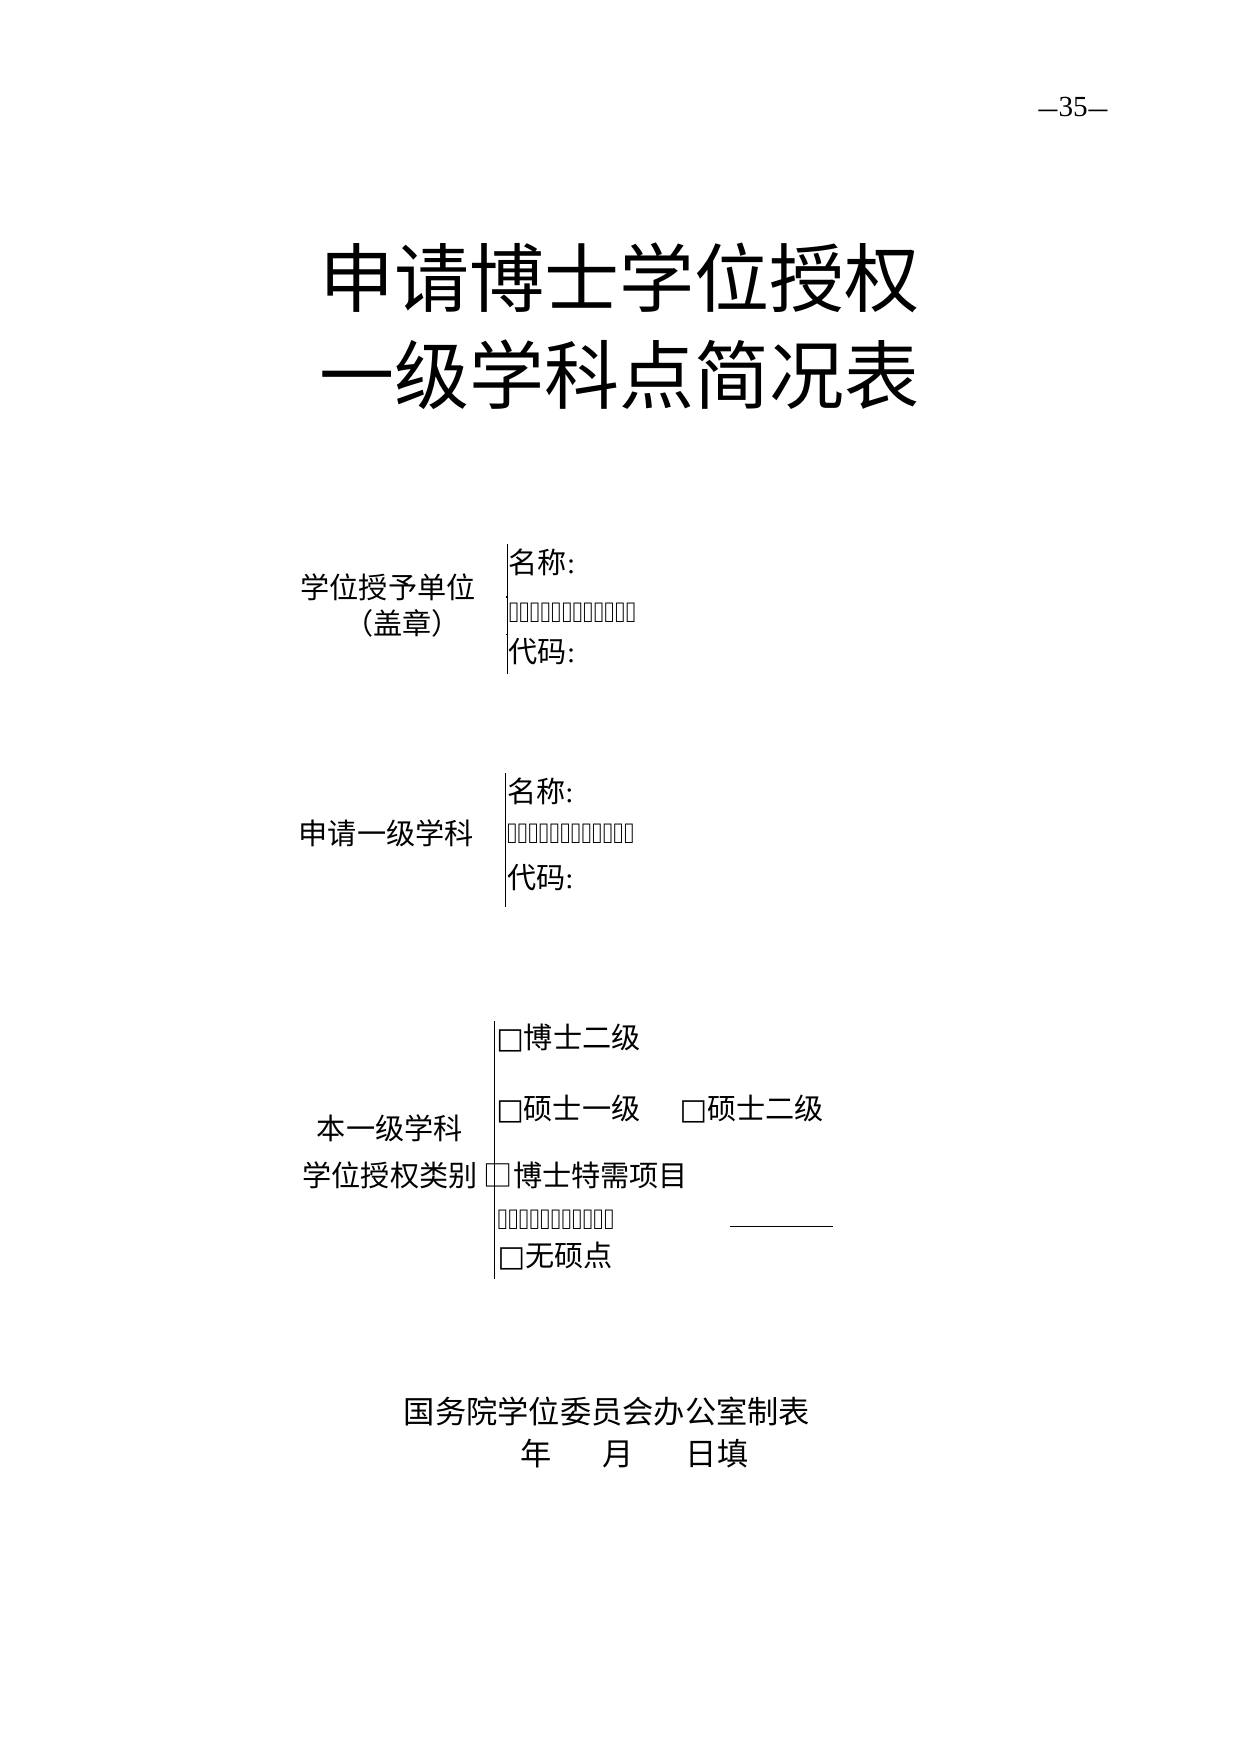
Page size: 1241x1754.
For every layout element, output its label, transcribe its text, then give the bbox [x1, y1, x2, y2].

text 申请一级学科 [298, 822, 495, 851]
text 代码: [508, 633, 1240, 670]
text （盖章） [344, 604, 495, 642]
text 名称: [508, 548, 1240, 580]
text 日填 [686, 1431, 1240, 1474]
text 本一级学科 [317, 1116, 495, 1145]
text  [507, 808, 1240, 853]
text 年 [520, 1431, 601, 1474]
text □博士二级 [496, 1025, 1240, 1054]
text 学位授权类别 □博士特需项目 [302, 1145, 1240, 1197]
text □无硕点 [497, 1238, 1240, 1273]
text  [497, 1197, 1240, 1238]
text 国务院学位委员会办公室制表 [403, 1398, 1240, 1431]
text 代码: [507, 853, 1240, 897]
text □硕士二级 [679, 1096, 1240, 1125]
text 月 [602, 1431, 684, 1474]
text 一级学科点简况表 [319, 343, 1240, 418]
text  [508, 580, 1240, 633]
text 申请博士学位授权 [319, 246, 1240, 321]
text 名称: [507, 777, 1240, 808]
text —35— [1037, 95, 1240, 121]
text 学位授予单位 [300, 575, 495, 604]
text □硕士一级 [496, 1096, 678, 1125]
